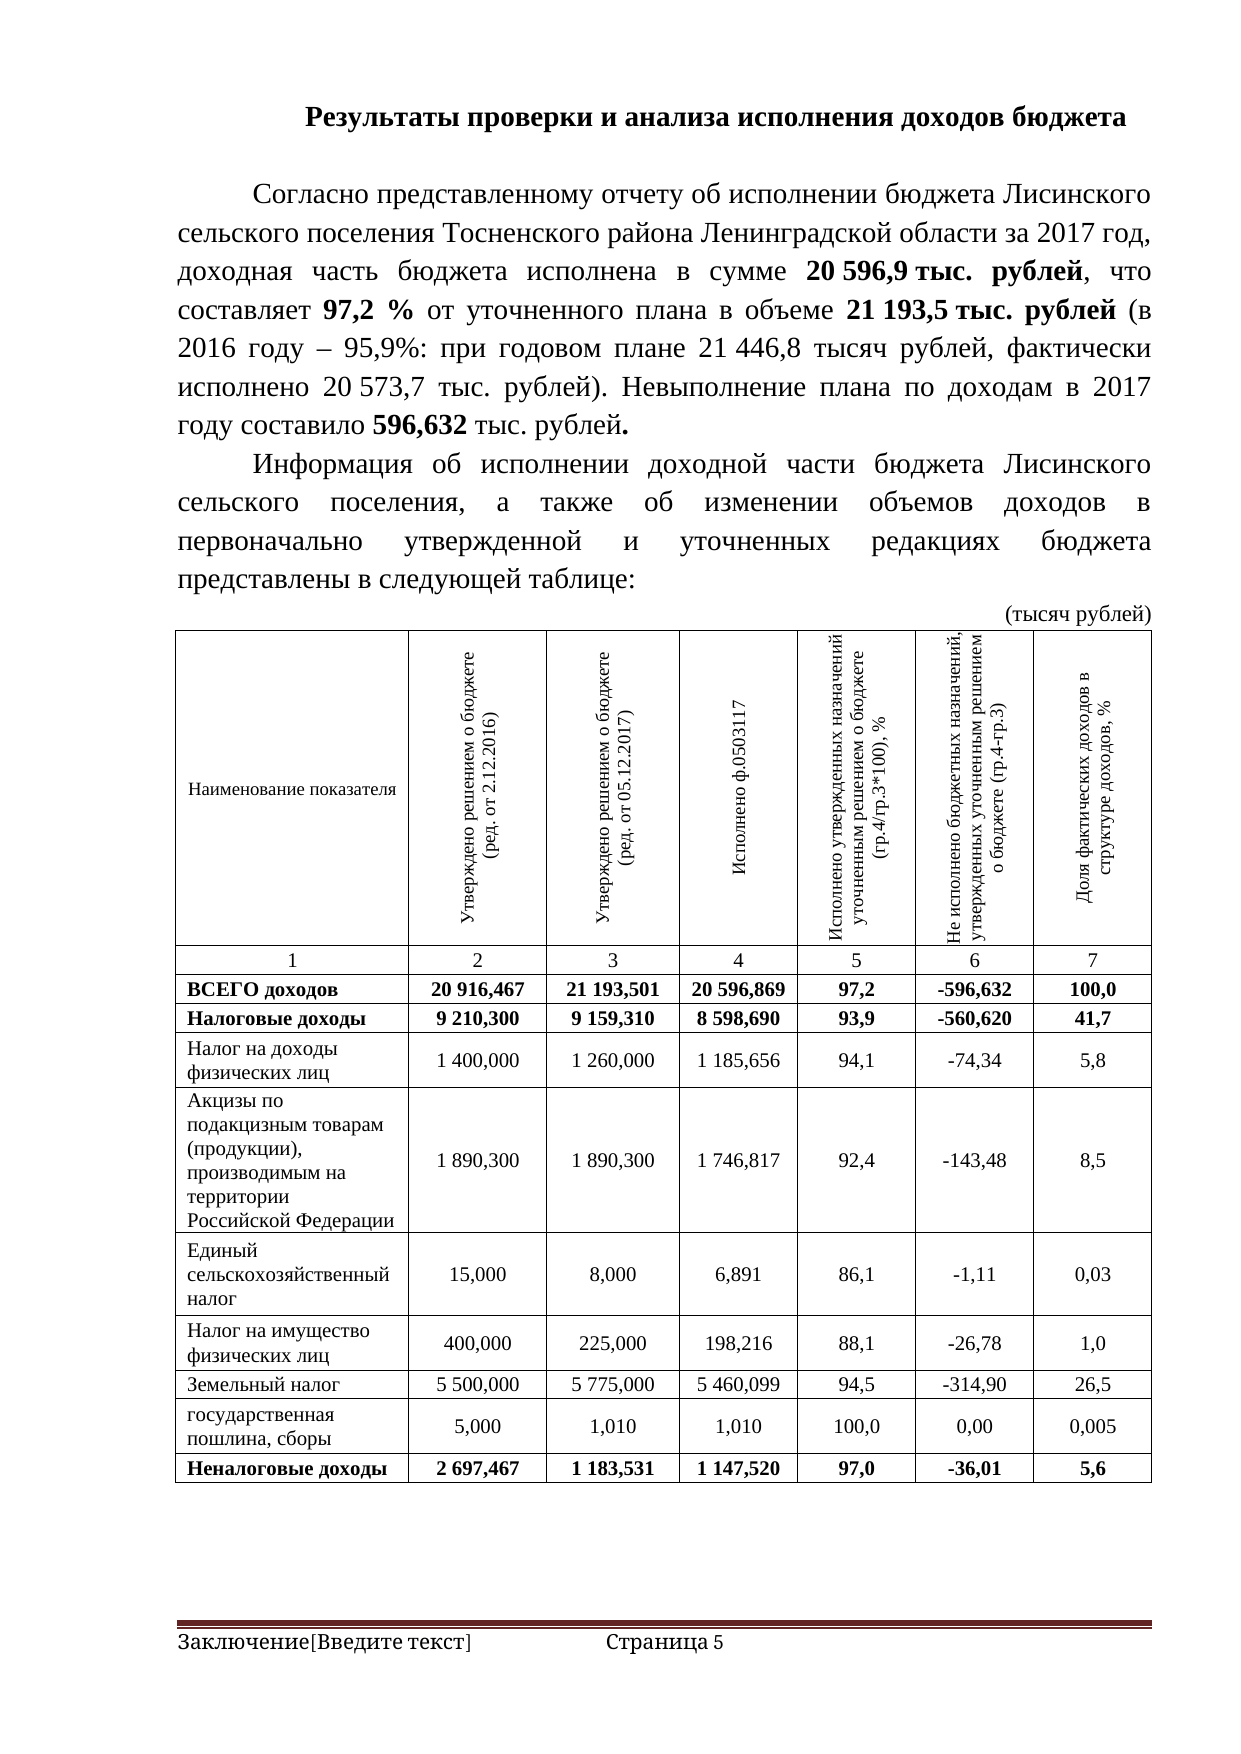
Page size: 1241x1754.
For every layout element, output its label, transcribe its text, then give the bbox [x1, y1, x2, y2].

table_cell 6,891 [680, 1233, 797, 1314]
table_cell 400,000 [409, 1316, 546, 1369]
table_cell Налоговые доходы [176, 1004, 408, 1032]
table_cell 1,0 [1034, 1316, 1151, 1369]
table_cell -26,78 [916, 1316, 1033, 1369]
table_cell 8,5 [1034, 1088, 1151, 1232]
table_cell 8 598,690 [680, 1004, 797, 1032]
table_cell -143,48 [916, 1088, 1033, 1232]
table_cell 20 916,467 [409, 975, 546, 1003]
table_cell 21 193,501 [547, 975, 679, 1003]
table_cell 5,8 [1034, 1033, 1151, 1087]
table_cell 5 460,099 [680, 1371, 797, 1398]
table_cell 0,005 [1034, 1399, 1151, 1453]
text Согласно представленному отчету об исполнении бюджета Лисинского сельского поселения Тосненского района Ленинградской области за 2017 год, доходная часть бюджета исполнена в сумме 20 596,9 тыс. рублей, что составляет 97,2 % от уточненного плана в объеме 21 193,5 тыс. рублей (в 2016 году – 95,9%: при годовом плане 21 446,8 тысяч рублей, фактически исполнено 20 573,7 тыс. рублей). Невыполнение плана по доходам в 2017 году составило 596,632 тыс. рублей. [177, 176, 1152, 441]
table_header Не исполнено бюджетных назначений, утвержденных уточненным решением о бюджете (гр.4-гр.3) [916, 631, 1033, 945]
table_cell 15,000 [409, 1233, 546, 1314]
table_cell 0,00 [916, 1399, 1033, 1453]
table_cell 94,1 [798, 1033, 915, 1087]
table_cell 4 [680, 946, 797, 974]
text Информация об исполнении доходной части бюджета Лисинского сельского поселения, а также об изменении объемов доходов в первоначально утвержденной и уточненных редакциях бюджета представлены в следующей таблице: [177, 446, 1152, 595]
table_cell 2 [409, 946, 546, 974]
table_cell 1 400,000 [409, 1033, 546, 1087]
table_cell 1 147,520 [680, 1454, 797, 1482]
table_cell 6 [916, 946, 1033, 974]
table_cell 97,0 [798, 1454, 915, 1482]
table_cell 97,2 [798, 975, 915, 1003]
table_cell Налог на имущество физических лиц [176, 1316, 408, 1369]
table_cell 100,0 [1034, 975, 1151, 1003]
table_cell 1 185,656 [680, 1033, 797, 1087]
table_cell 1 890,300 [409, 1088, 546, 1232]
table_header Исполнено утвержденных назначений уточненным решением о бюджете (гр.4/гр.3*100), % [798, 631, 915, 945]
table_cell Земельный налог [176, 1371, 408, 1398]
table_cell ВСЕГО доходов [176, 975, 408, 1003]
table_cell -314,90 [916, 1371, 1033, 1398]
table_cell 225,000 [547, 1316, 679, 1369]
text (тысяч рублей) [177, 600, 1152, 626]
table_cell 94,5 [798, 1371, 915, 1398]
table_cell 9 210,300 [409, 1004, 546, 1032]
table_cell 1 [176, 946, 408, 974]
table_cell 92,4 [798, 1088, 915, 1232]
table_header Наименование показателя [176, 631, 408, 945]
table_cell Налог на доходы физических лиц [176, 1033, 408, 1087]
table_cell 8,000 [547, 1233, 679, 1314]
table_cell 1,010 [680, 1399, 797, 1453]
table_cell Акцизы по подакцизным товарам (продукции), производимым на территории Российской Федерации [176, 1088, 408, 1232]
table_cell 93,9 [798, 1004, 915, 1032]
table_cell 26,5 [1034, 1371, 1151, 1398]
table_header Доля фактических доходов в структуре доходов, % [1034, 631, 1151, 945]
table_cell 100,0 [798, 1399, 915, 1453]
table_cell 9 159,310 [547, 1004, 679, 1032]
table_cell 5,000 [409, 1399, 546, 1453]
table_cell 198,216 [680, 1316, 797, 1369]
table_cell 41,7 [1034, 1004, 1151, 1032]
table_cell -1,11 [916, 1233, 1033, 1314]
table_header Утверждено решением о бюджете (ред. от 2.12.2016) [409, 631, 546, 945]
table_cell -596,632 [916, 975, 1033, 1003]
text Результаты проверки и анализа исполнения доходов бюджета [208, 99, 1148, 133]
table_cell 0,03 [1034, 1233, 1151, 1314]
table_cell государственная пошлина, сборы [176, 1399, 408, 1453]
table_cell 88,1 [798, 1316, 915, 1369]
table_cell 1 746,817 [680, 1088, 797, 1232]
table_cell 5 [798, 946, 915, 974]
table_cell 7 [1034, 946, 1151, 974]
table_cell 1 260,000 [547, 1033, 679, 1087]
table_cell 5 500,000 [409, 1371, 546, 1398]
table_header Исполнено ф.0503117 [680, 631, 797, 945]
table_cell 1 183,531 [547, 1454, 679, 1482]
table_cell 86,1 [798, 1233, 915, 1314]
table_cell 5,6 [1034, 1454, 1151, 1482]
table_cell 3 [547, 946, 679, 974]
table_cell 1,010 [547, 1399, 679, 1453]
table_cell 2 697,467 [409, 1454, 546, 1482]
table_cell Неналоговые доходы [176, 1454, 408, 1482]
table_cell 5 775,000 [547, 1371, 679, 1398]
table_cell Единый сельскохозяйственный налог [176, 1233, 408, 1314]
table_cell -560,620 [916, 1004, 1033, 1032]
table_cell -36,01 [916, 1454, 1033, 1482]
table_header Утверждено решением о бюджете (ред. от 05.12.2017) [547, 631, 679, 945]
table_cell 1 890,300 [547, 1088, 679, 1232]
table_cell -74,34 [916, 1033, 1033, 1087]
table_cell 20 596,869 [680, 975, 797, 1003]
